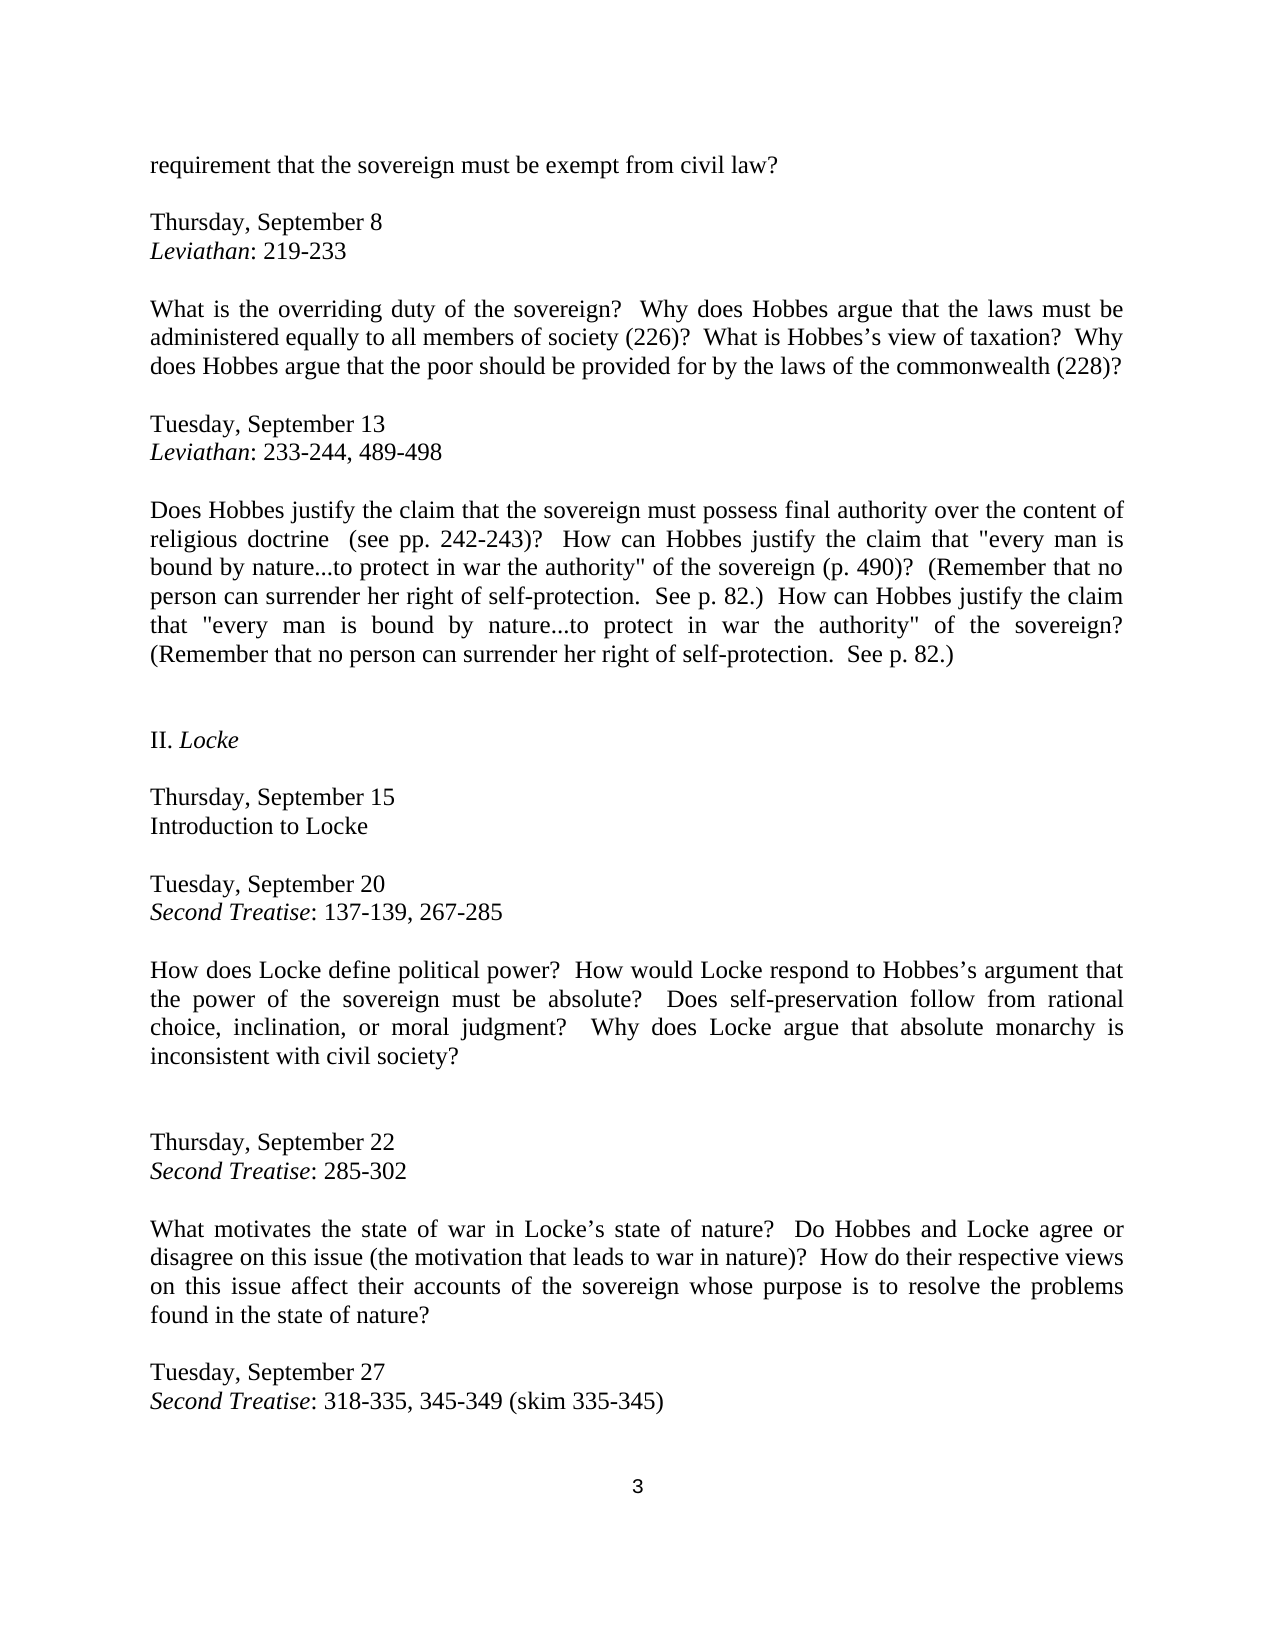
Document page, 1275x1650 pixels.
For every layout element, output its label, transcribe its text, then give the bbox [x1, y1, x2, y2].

text Second Treatise: 318-335, 345-349 (skim 335-345) [150, 1386, 1125, 1415]
text Introduction to Locke [150, 811, 1125, 840]
text Thursday, September 22 [150, 1127, 1125, 1156]
text Tuesday, September 27 [150, 1357, 1125, 1386]
text Does Hobbes justify the claim that the sovereign must possess final authority over the content of religious doctrine (see pp. 242-243)? How can Hobbes justify the claim that "every man is bound by nature...to protect in war the authority" of the sovereign (p. 490)? (Remember that no person can surrender her right of self-protection. See p. 82.) How can Hobbes justify the claim that "every man is bound by nature...to protect in war the authority" of the sovereign? (Remember that no person can surrender her right of self-protection. See p. 82.) [150, 495, 1125, 667]
text Thursday, September 8 [150, 207, 1125, 236]
text Thursday, September 15 [150, 782, 1125, 811]
text II. Locke [150, 725, 1125, 754]
text What is the overriding duty of the sovereign? Why does Hobbes argue that the laws must be administered equally to all members of society (226)? What is Hobbes’s view of taxation? Why does Hobbes argue that the poor should be provided for by the laws of the commonwealth (228)? [150, 294, 1125, 380]
text Leviathan: 233-244, 489-498 [150, 437, 1125, 466]
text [150, 150, 1125, 179]
text Leviathan: 219-233 [150, 236, 1125, 265]
text Second Treatise: 285-302 [150, 1156, 1125, 1185]
text What motivates the state of war in Locke’s state of nature? Do Hobbes and Locke agree or disagree on this issue (the motivation that leads to war in nature)? How do their respective views on this issue affect their accounts of the sovereign whose purpose is to resolve the problems found in the state of nature? [150, 1214, 1125, 1329]
text Second Treatise: 137-139, 267-285 [150, 897, 1125, 926]
text Tuesday, September 20 [150, 869, 1125, 897]
text How does Locke define political power? How would Locke respond to Hobbes’s argument that the power of the sovereign must be absolute? Does self-preservation follow from rational choice, inclination, or moral judgment? Why does Locke argue that absolute monarchy is inconsistent with civil society? [150, 955, 1125, 1070]
text Tuesday, September 13 [150, 409, 1125, 437]
